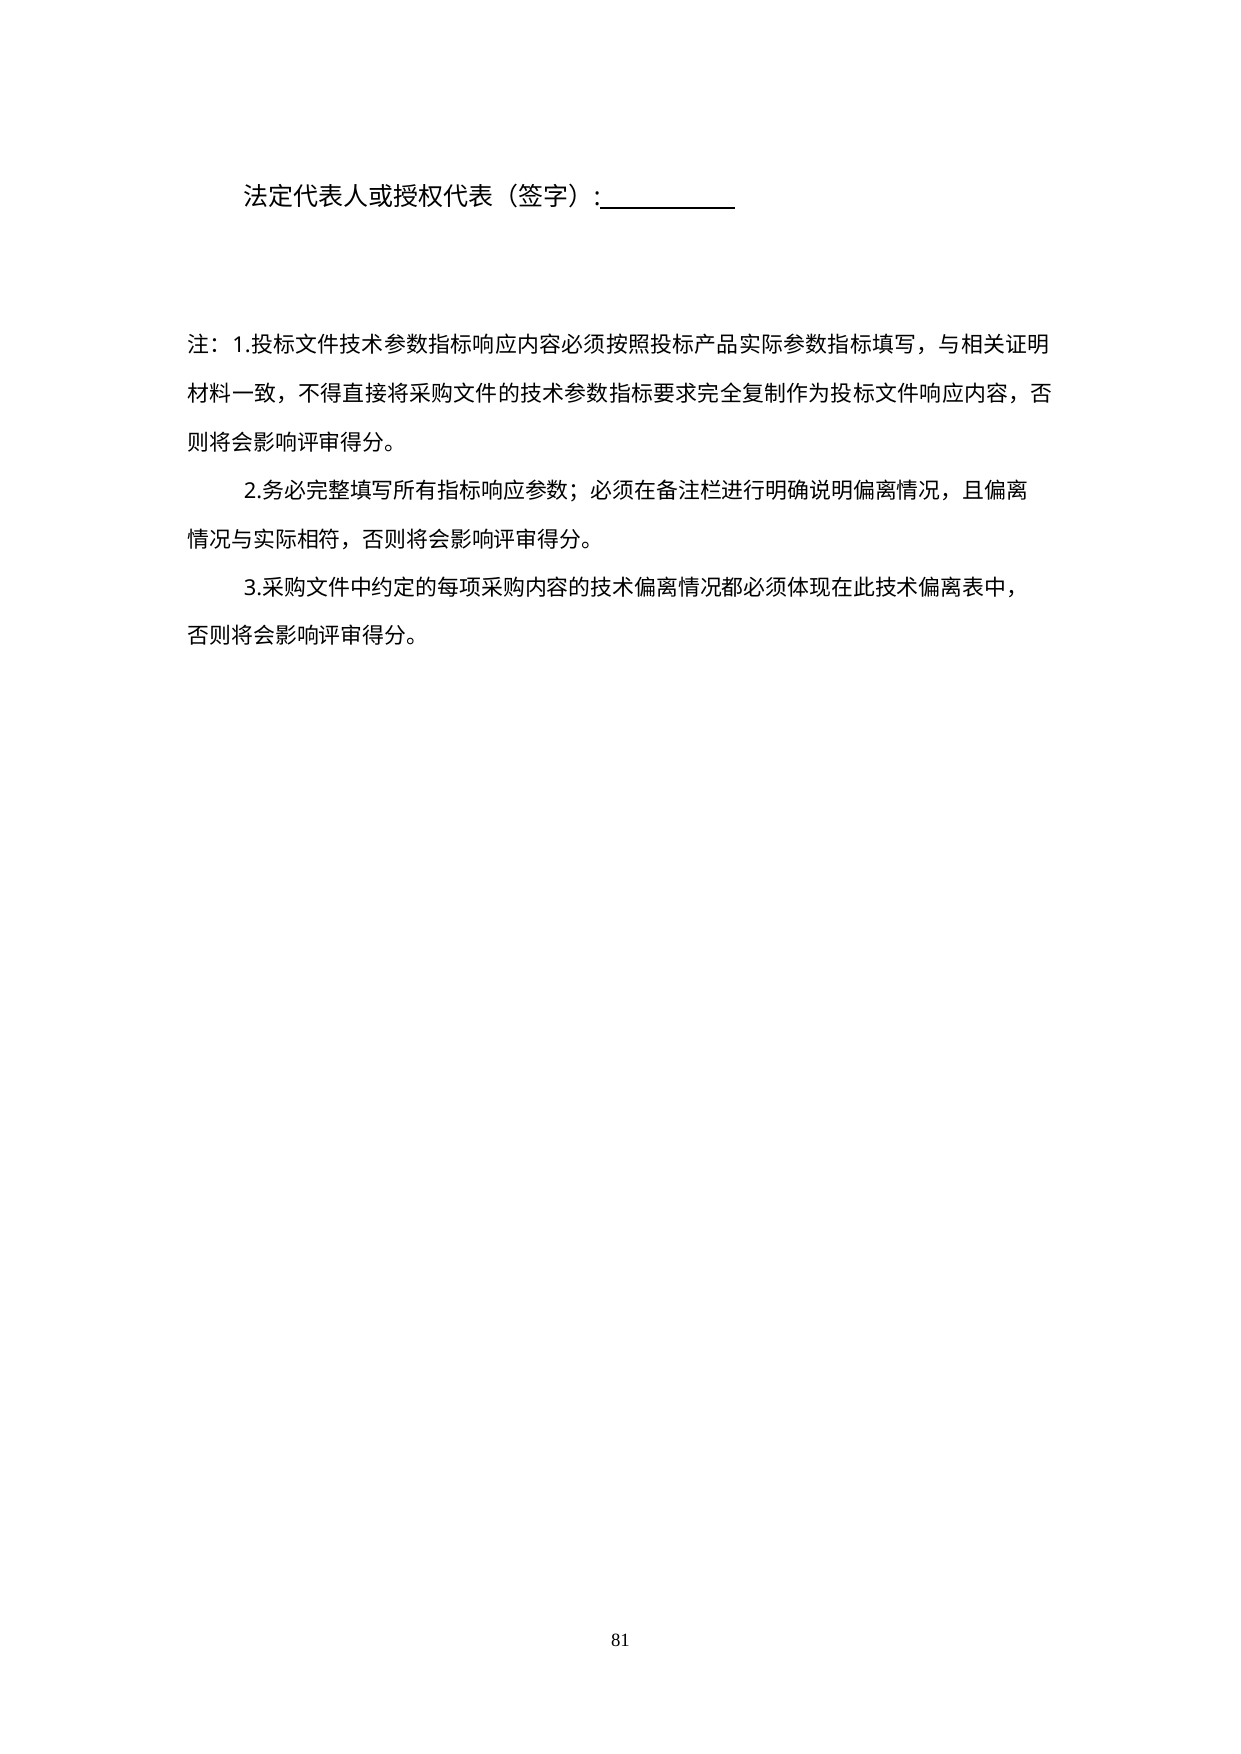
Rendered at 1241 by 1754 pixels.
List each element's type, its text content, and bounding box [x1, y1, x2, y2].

text 注：1.投标文件技术参数指标响应内容必须按照投标产品实际参数指标填写，与相关证明材料一致，不得直接将采购文件的技术参数指标要求完全复制作为投标文件响应内容，否则将会影响评审得分。 [187, 327, 1053, 457]
text 否则将会影响评审得分。 [187, 618, 1053, 650]
text 情况与实际相符，否则将会影响评审得分。 [187, 521, 1053, 554]
text 2.务必完整填写所有指标响应参数；必须在备注栏进行明确说明偏离情况，且偏离 [244, 473, 1053, 505]
text 法定代表人或授权代表（签字）: [244, 162, 1053, 227]
text 3.采购文件中约定的每项采购内容的技术偏离情况都必须体现在此技术偏离表中， [244, 569, 1053, 602]
